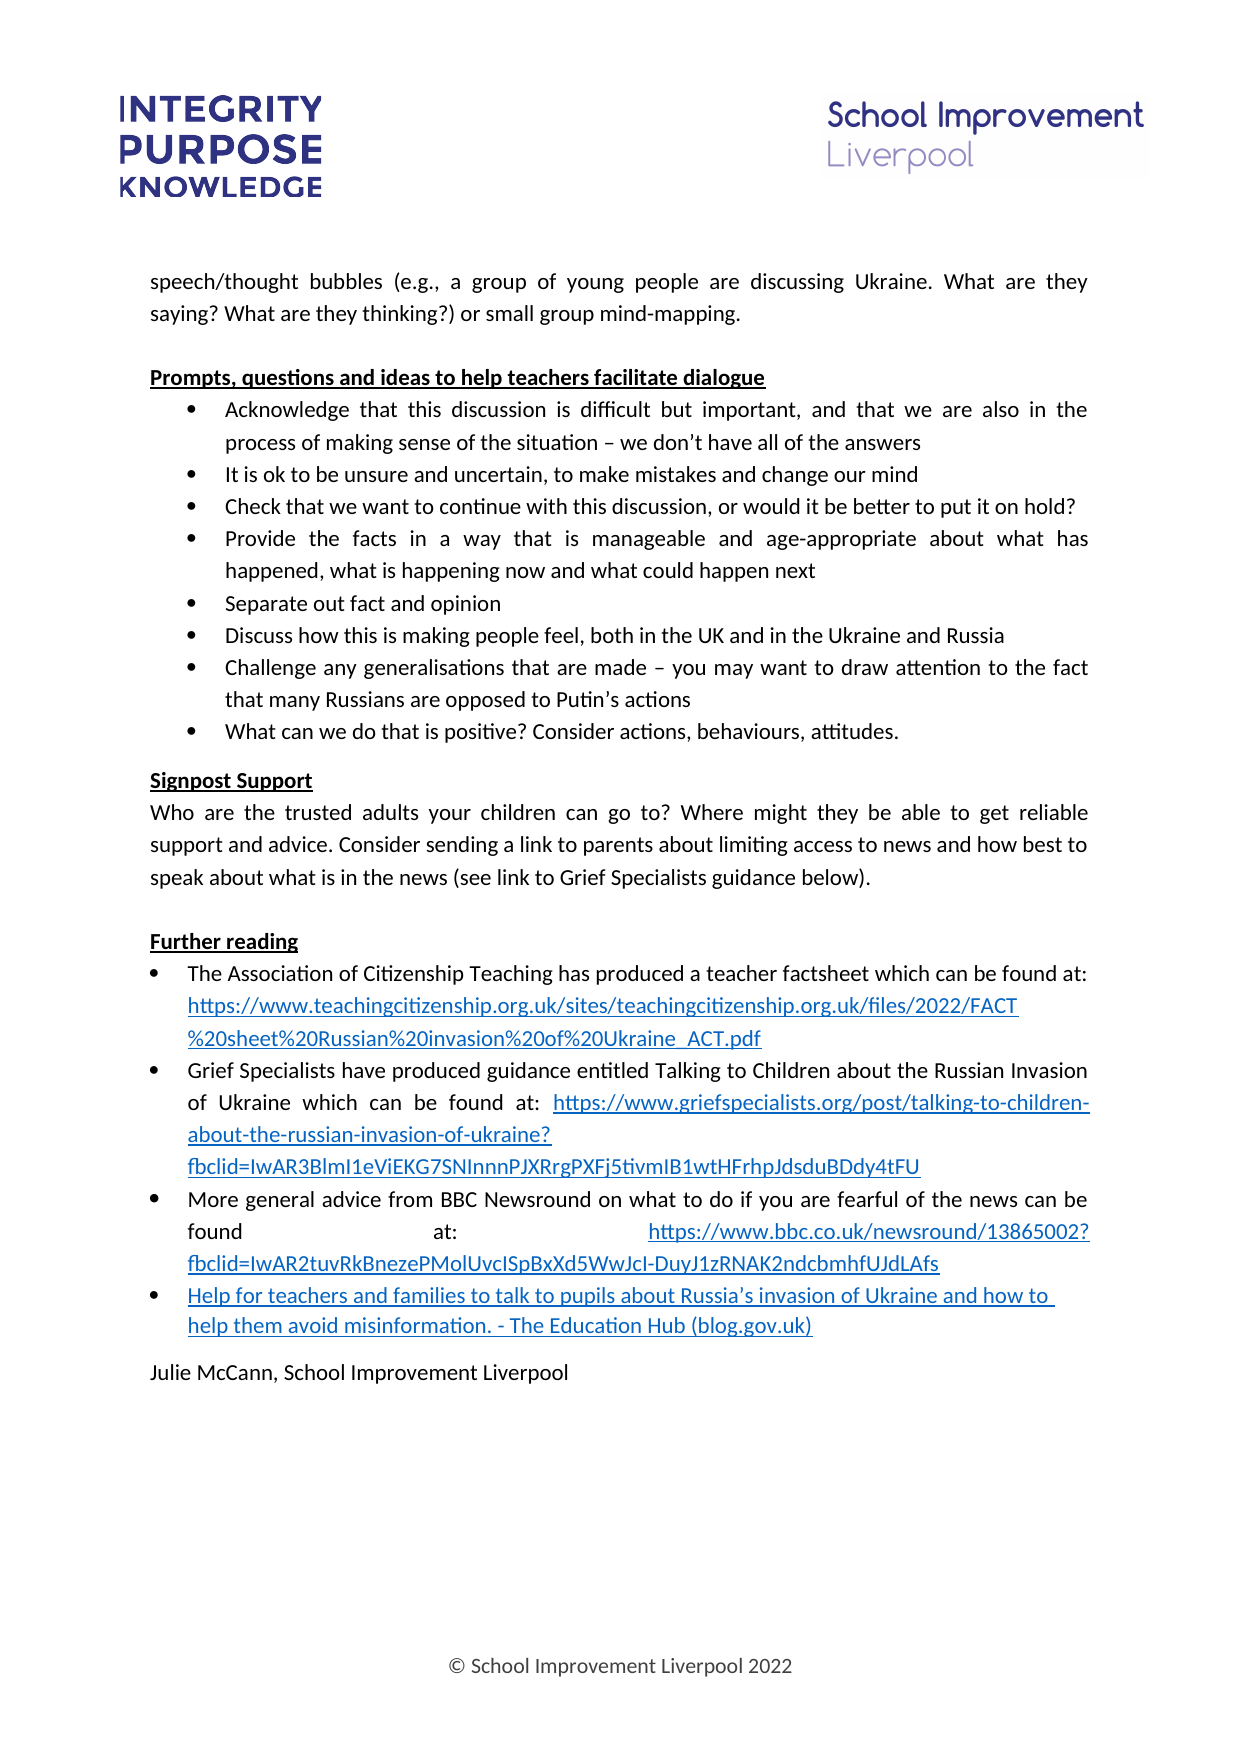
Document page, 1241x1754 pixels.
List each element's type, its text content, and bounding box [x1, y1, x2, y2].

text Signpost Support [150, 766, 1090, 794]
list Separate out fact and opinion [187, 589, 1090, 617]
picture [118, 95, 321, 196]
list The Association of Citizenship Teaching has produced a teacher factsheet which can be found at: https://www.teachingcitizenship.org.uk/sites/teachingcitizenship.org.uk/files/2022/FACT%20sheet%20Russian%20invasion%20of%20Ukraine_ACT.pdf [150, 959, 1090, 1052]
list Acknowledge that this discussion is difficult but important, and that we are also in the process of making sense of the situation – we don’t have all of the answers [187, 396, 1090, 456]
list It is ok to be unsure and uncertain, to make mistakes and change our mind [187, 460, 1090, 488]
text Who are the trusted adults your children can go to? Where might they be able to get reliable support and advice. Consider sending a link to parents about limiting access to news and how best to speak about what is in the news (see link to Grief Specialists guidance below). [150, 798, 1090, 891]
list More general advice from BBC Newsround on what to do if you are fearful of the news can be found at: https://www.bbc.co.uk/newsround/13865002?fbclid=IwAR2tuvRkBnezePMolUvcISpBxXd5WwJcI-DuyJ1zRNAK2ndcbmhfUJdLAfs [150, 1185, 1090, 1277]
text Julie McCann, School Improvement Liverpool [150, 1358, 1090, 1386]
list What can we do that is positive? Consider actions, behaviours, attitudes. [187, 717, 1090, 745]
list Provide the facts in a way that is manageable and age-appropriate about what has happened, what is happening now and what could happen next [187, 524, 1090, 584]
list Grief Specialists have produced guidance entitled Talking to Children about the Russian Invasion of Ukraine which can be found at: https://www.griefspecialists.org/post/talking-to-children-about-the-russian-invasion-of-ukraine?fbclid=IwAR3BlmI1eViEKG7SNInnnPJXRrgPXFj5tivmIB1wtHFrhpJdsduBDdy4tFU [150, 1056, 1090, 1181]
list Check that we want to continue with this discussion, or would it be better to put it on hold? [187, 492, 1090, 520]
text Further reading [150, 927, 1090, 955]
list Challenge any generalisations that are made – you may want to draw attention to the fact that many Russians are opposed to Putin’s actions [187, 653, 1090, 713]
text Prompts, questions and ideas to help teachers facilitate dialogue [150, 363, 1090, 391]
picture [820, 94, 1150, 178]
list Help for teachers and families to talk to pupils about Russia’s invasion of Ukraine and how to help them avoid misinformation. - The Education Hub (blog.gov.uk) [150, 1281, 1090, 1339]
list Discuss how this is making people feel, both in the UK and in the Ukraine and Russia [187, 621, 1090, 649]
